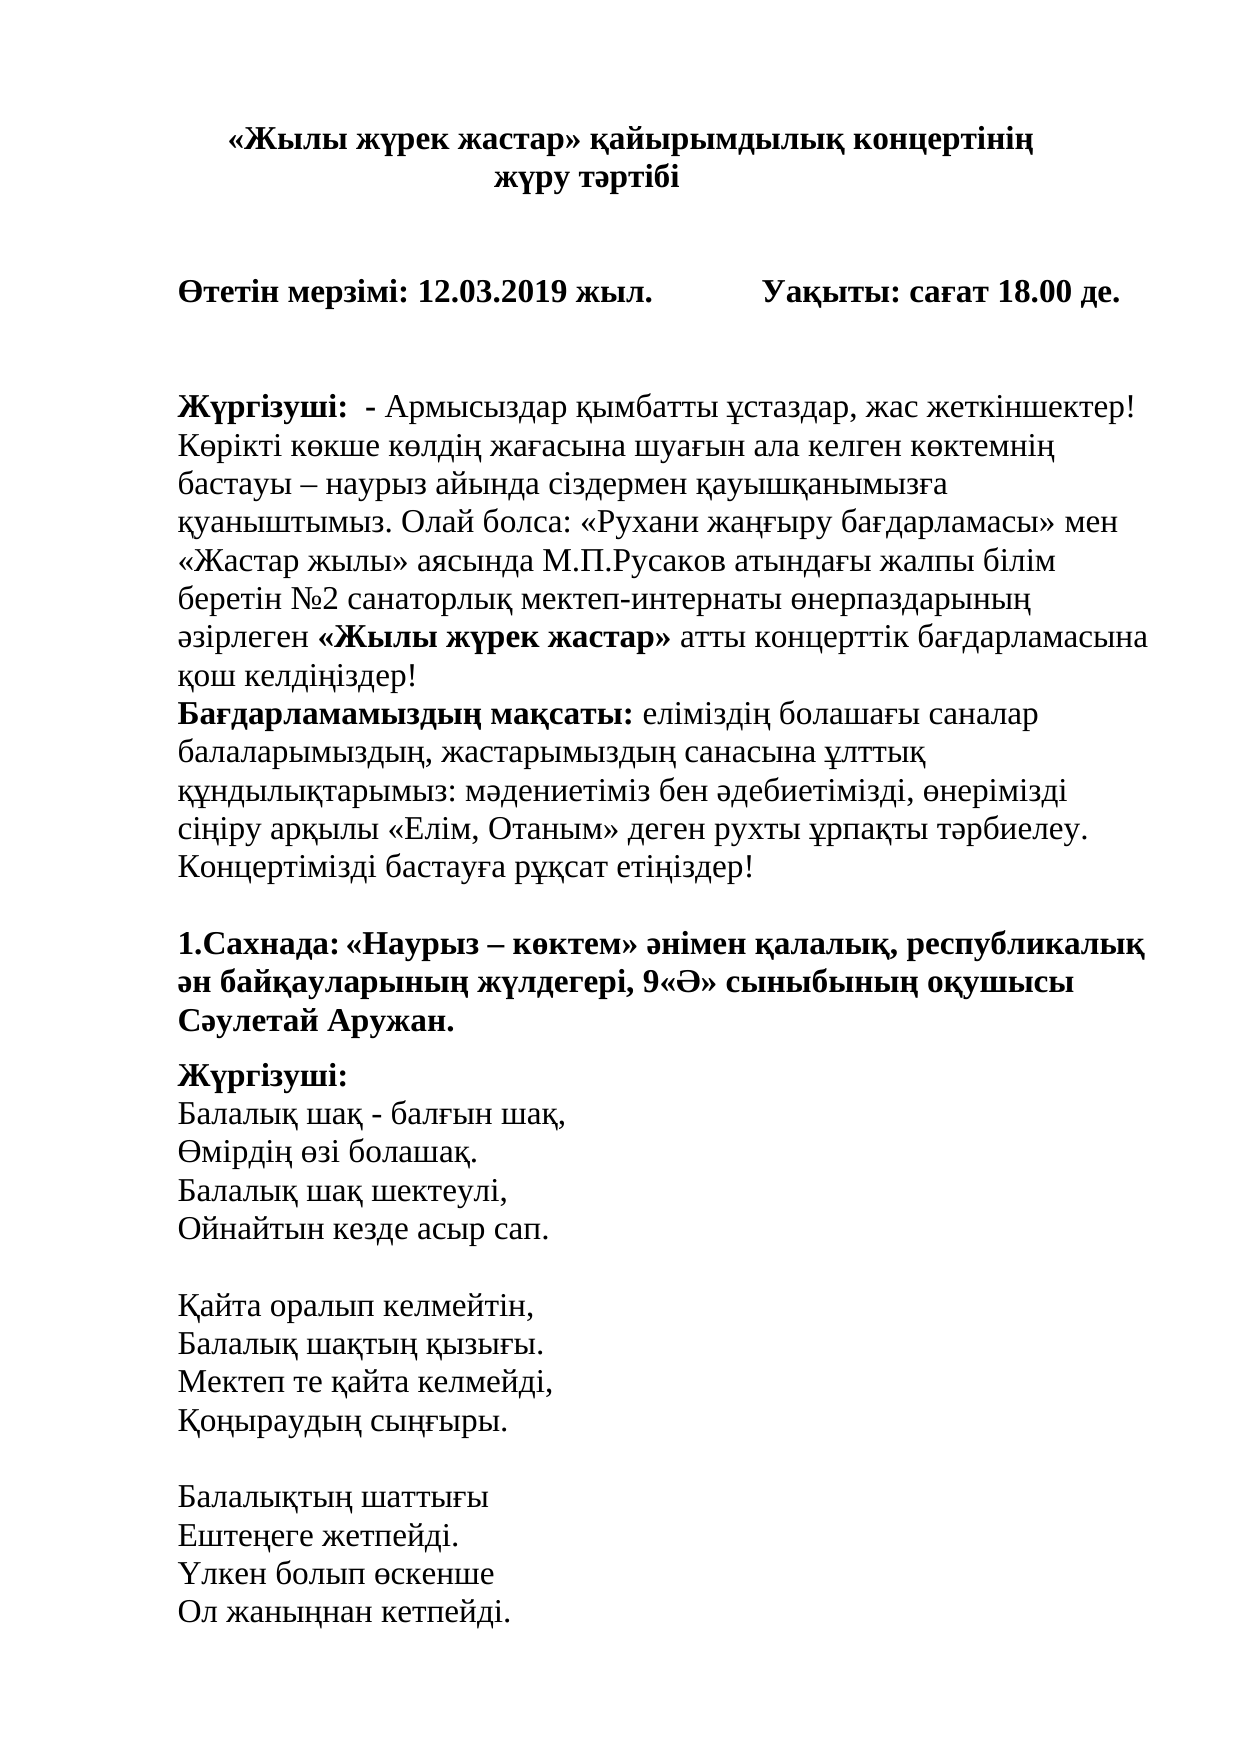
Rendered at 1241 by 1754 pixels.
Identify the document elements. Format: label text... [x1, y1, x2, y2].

text Мектеп те қайта келмейді, [177, 1361, 1152, 1400]
text Ойнайтын кезде асыр сап. [177, 1208, 1152, 1246]
text Жүргізуші: [177, 1055, 1152, 1093]
text Балалық шақтың қызығы. [177, 1323, 1152, 1361]
text 1.Сахнада: «Наурыз – көктем» әнімен қалалық, республикалық ән байқауларының жүлдегері, 9«Ә» сыныбының оқушысы Сәулетай Аружан. [177, 923, 1152, 1038]
text Балалықтың шаттығы [177, 1476, 1152, 1515]
text Балалық шақ - балғын шақ, [177, 1093, 1152, 1131]
text Көрікті көкше көлдің жағасына шуағын ала келген көктемнің бастауы – наурыз айында сіздермен қауышқанымызға қуаныштымыз. Олай болса: «Рухани жаңғыру бағдарламасы» мен «Жастар жылы» аясында М.П.Русаков атындағы жалпы білім беретін №2 санаторлық мектеп-интернаты өнерпаздарының әзірлеген «Жылы жүрек жастар» атты концерттік бағдарламасына қош келдіңіздер! [177, 425, 1152, 693]
text Қайта оралып келмейтін, [177, 1285, 1152, 1323]
text Ол жаныңнан кетпейді. [177, 1591, 1152, 1630]
text Жүргізуші: - Армысыздар қымбатты ұстаздар, жас жеткіншектер! [177, 386, 1152, 425]
text «Жылы жүрек жастар» қайырымдылық концертінің [177, 118, 1152, 156]
text Ештеңеге жетпейді. [177, 1515, 1152, 1553]
text Өтетін мерзімі: 12.03.2019 жыл. Уақыты: сағат 18.00 де. [177, 271, 1152, 310]
text Балалық шақ шектеулі, [177, 1170, 1152, 1208]
text Қоңыраудың сыңғыры. [177, 1400, 1152, 1438]
text Бағдарламамыздың мақсаты: еліміздің болашағы саналар балаларымыздың, жастарымыздың санасына ұлттық құндылықтарымыз: мәдениетіміз бен әдебиетімізді, өнерімізді сіңіру арқылы «Елім, Отаным» деген рухты ұрпақты тәрбиелеу. Концертімізді бастауға рұқсат етіңіздер! [177, 693, 1152, 885]
text жүру тәртібі [177, 156, 1152, 195]
text Үлкен болып өскенше [177, 1553, 1152, 1591]
text Өмірдің өзі болашақ. [177, 1131, 1152, 1170]
